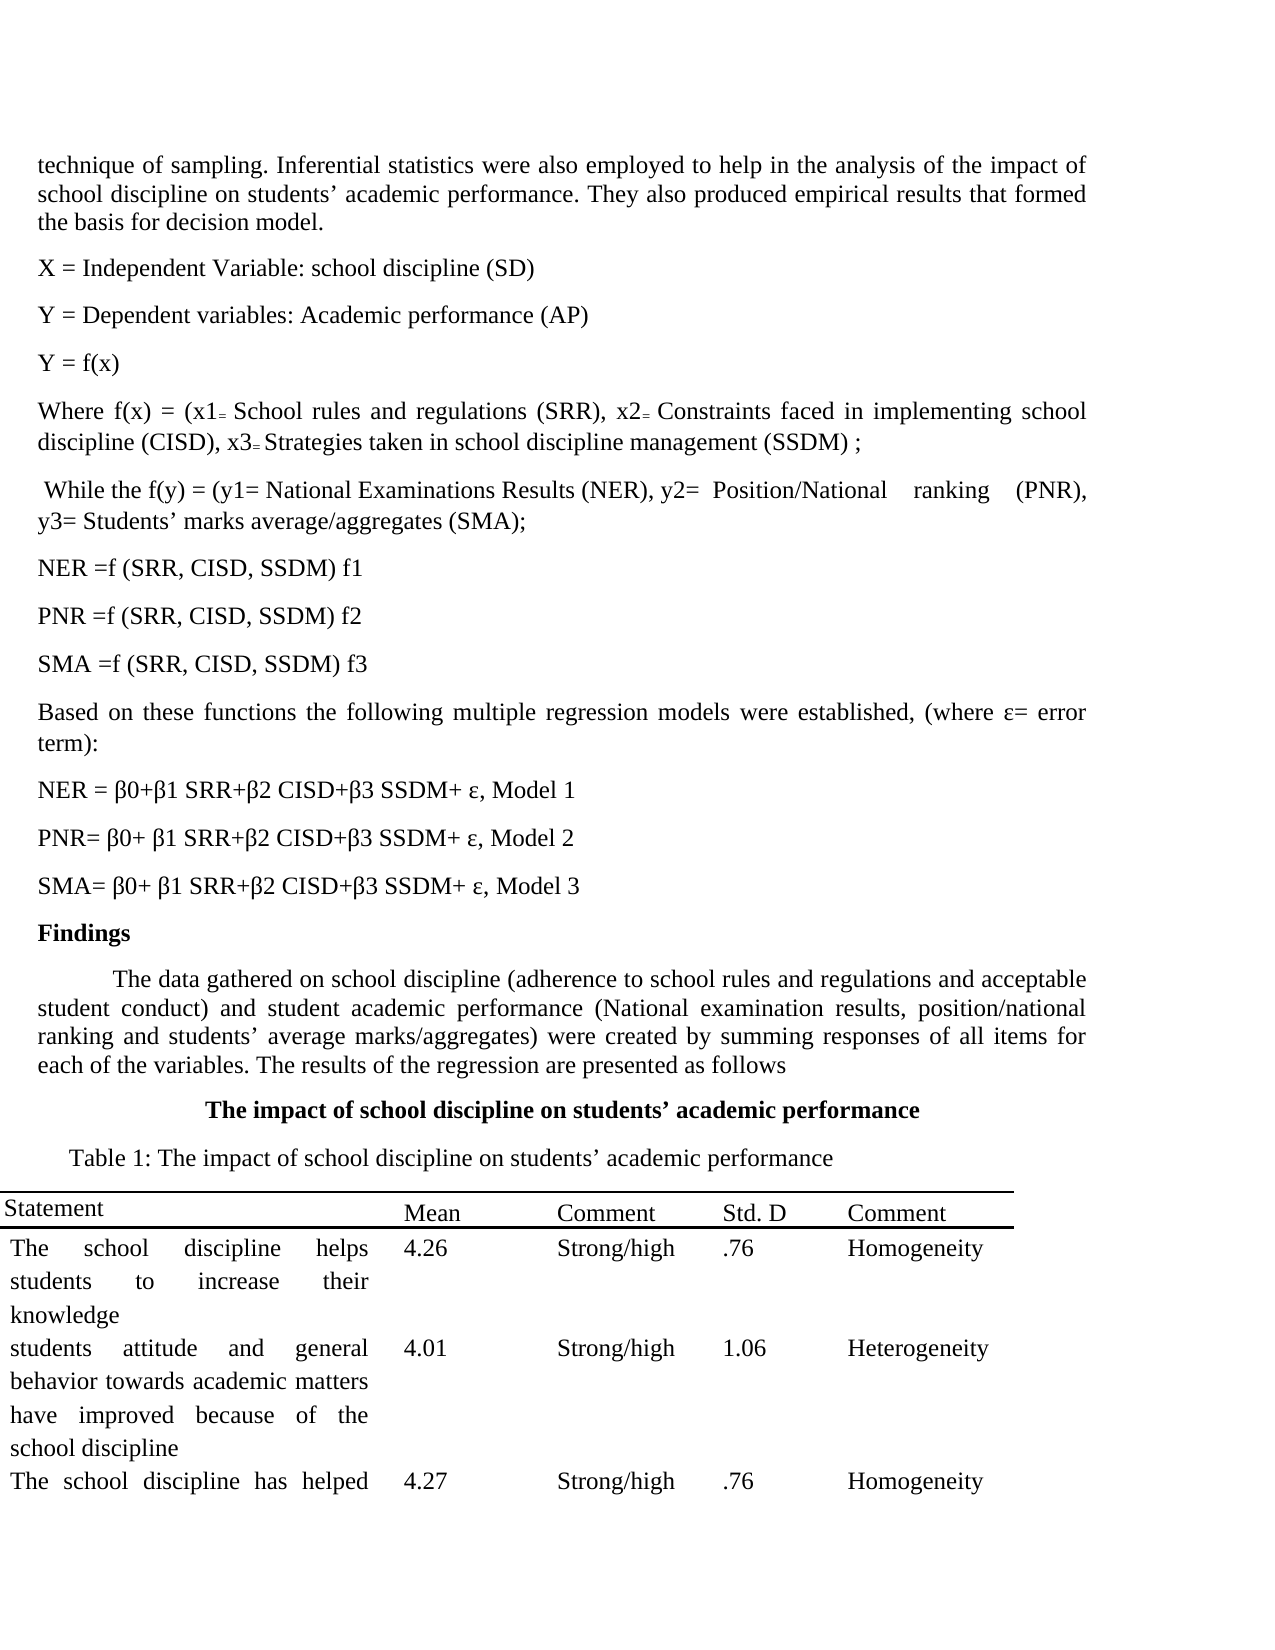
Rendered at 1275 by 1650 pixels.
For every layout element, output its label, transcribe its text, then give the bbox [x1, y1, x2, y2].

text While the f(y) = (y1= National Examinations Results (NER), y2= Position/National ranking (PNR), y3= Students’ marks average/aggregates (SMA); [37, 475, 1087, 534]
text The data gathered on school discipline (adherence to school rules and regulations and acceptable student conduct) and student academic performance (National examination results, position/national ranking and students’ average marks/aggregates) were created by summing responses of all items for each of the variables. The results of the regression are presented as follows [37, 964, 1087, 1079]
text Findings [37, 918, 1087, 947]
table_cell Homogeneity [836, 1462, 1014, 1495]
text NER = β0+β1 SRR+β2 CISD+β3 SSDM+ ε, Model 1 [37, 775, 1087, 804]
table_cell Strong/high [546, 1229, 705, 1328]
table_cell students attitude and general behavior towards academic matters have improved because of the school discipline [0, 1329, 386, 1462]
table_cell Strong/high [546, 1329, 705, 1462]
table_cell Strong/high [546, 1462, 705, 1495]
text X = Independent Variable: school discipline (SD) [37, 253, 1087, 282]
table_header Mean [386, 1193, 546, 1226]
table_header Std. D [705, 1193, 836, 1226]
text PNR= β0+ β1 SRR+β2 CISD+β3 SSDM+ ε, Model 2 [86, 823, 1087, 852]
text SMA= β0+ β1 SRR+β2 CISD+β3 SSDM+ ε, Model 3 [92, 871, 1087, 899]
table_cell Heterogeneity [836, 1329, 1014, 1462]
table_cell 4.27 [386, 1462, 546, 1495]
text SMA =f (SRR, CISD, SSDM) f3 [37, 649, 1087, 678]
text Based on these functions the following multiple regression models were established, (where ε= error term): [37, 697, 1087, 756]
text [37, 150, 1087, 236]
table_cell The school discipline helps students to increase their knowledge [0, 1229, 386, 1328]
text PNR =f (SRR, CISD, SSDM) f2 [37, 601, 1087, 630]
table_cell .76 [705, 1462, 836, 1495]
text Y = f(x) [37, 348, 1087, 377]
text NER =f (SRR, CISD, SSDM) f1 [37, 553, 1087, 582]
text Where f(x) = (x1= School rules and regulations (SRR), x2= Constraints faced in implementing school discipline (CISD), x3= Strategies taken in school discipline management (SSDM) ; [37, 396, 1087, 456]
table_header Statement [0, 1193, 386, 1226]
table_cell .76 [705, 1229, 836, 1328]
table_cell Homogeneity [836, 1229, 1014, 1328]
table_cell 4.01 [386, 1329, 546, 1462]
table_header Comment [546, 1193, 705, 1226]
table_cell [0, 1462, 386, 1495]
table_cell 1.06 [705, 1329, 836, 1462]
text Table 1: The impact of school discipline on students’ academic performance [37, 1143, 1087, 1172]
table_header Comment [836, 1193, 1014, 1226]
table_cell 4.26 [386, 1229, 546, 1328]
text The impact of school discipline on students’ academic performance [37, 1096, 1087, 1124]
text Y = Dependent variables: Academic performance (AP) [37, 301, 1087, 329]
